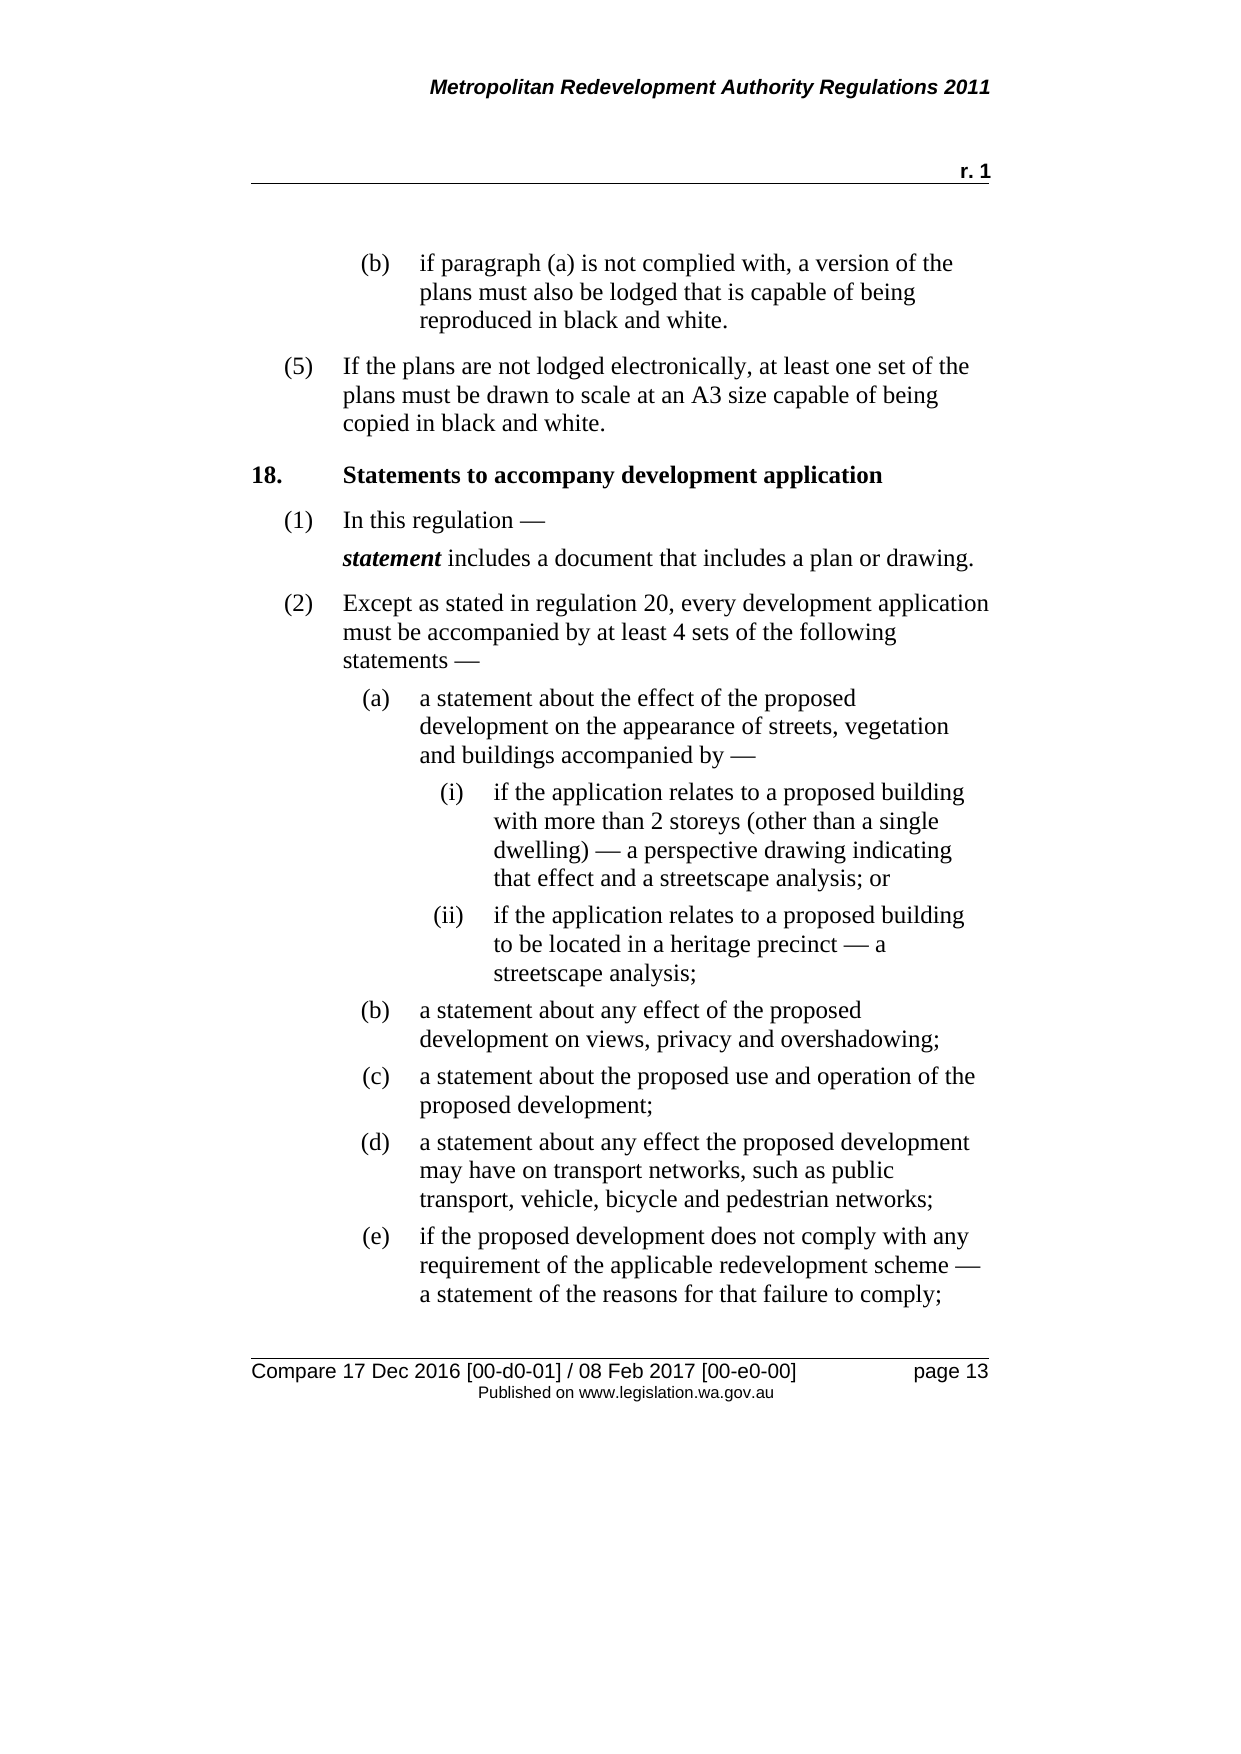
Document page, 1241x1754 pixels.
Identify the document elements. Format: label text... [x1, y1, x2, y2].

text (a) a statement about the effect of the proposed development on the appearance of streets, vegetation and buildings accompanied by — [251, 683, 989, 769]
subtitle 18. Statements to accompany development application [251, 460, 989, 489]
text (b) if paragraph (a) is not complied with, a version of the plans must also be lodged that is capable of being reproduced in black and white. [251, 248, 989, 334]
text (e) if the proposed development does not comply with any requirement of the applicable redevelopment scheme — a statement of the reasons for that failure to comply; [251, 1221, 989, 1308]
text (5) If the plans are not lodged electronically, at least one set of the plans must be drawn to scale at an A3 size capable of being copied in black and white. [251, 351, 989, 437]
text (d) a statement about any effect the proposed development may have on transport networks, such as public transport, vehicle, bicycle and pedestrian networks; [251, 1127, 989, 1213]
text statement includes a document that includes a plan or drawing. [251, 543, 989, 571]
text (c) a statement about the proposed use and operation of the proposed development; [251, 1061, 989, 1118]
text (2) Except as stated in regulation 20, every development application must be accompanied by at least 4 sets of the following statements — [251, 588, 989, 674]
text (1) In this regulation — [251, 506, 989, 534]
text (i) if the application relates to a proposed building with more than 2 storeys (other than a single dwelling) — a perspective drawing indicating that effect and a streetscape analysis; or [251, 777, 989, 892]
text (ii) if the application relates to a proposed building to be located in a heritage precinct — a streetscape analysis; [251, 901, 989, 987]
text (b) a statement about any effect of the proposed development on views, privacy and overshadowing; [251, 995, 989, 1053]
